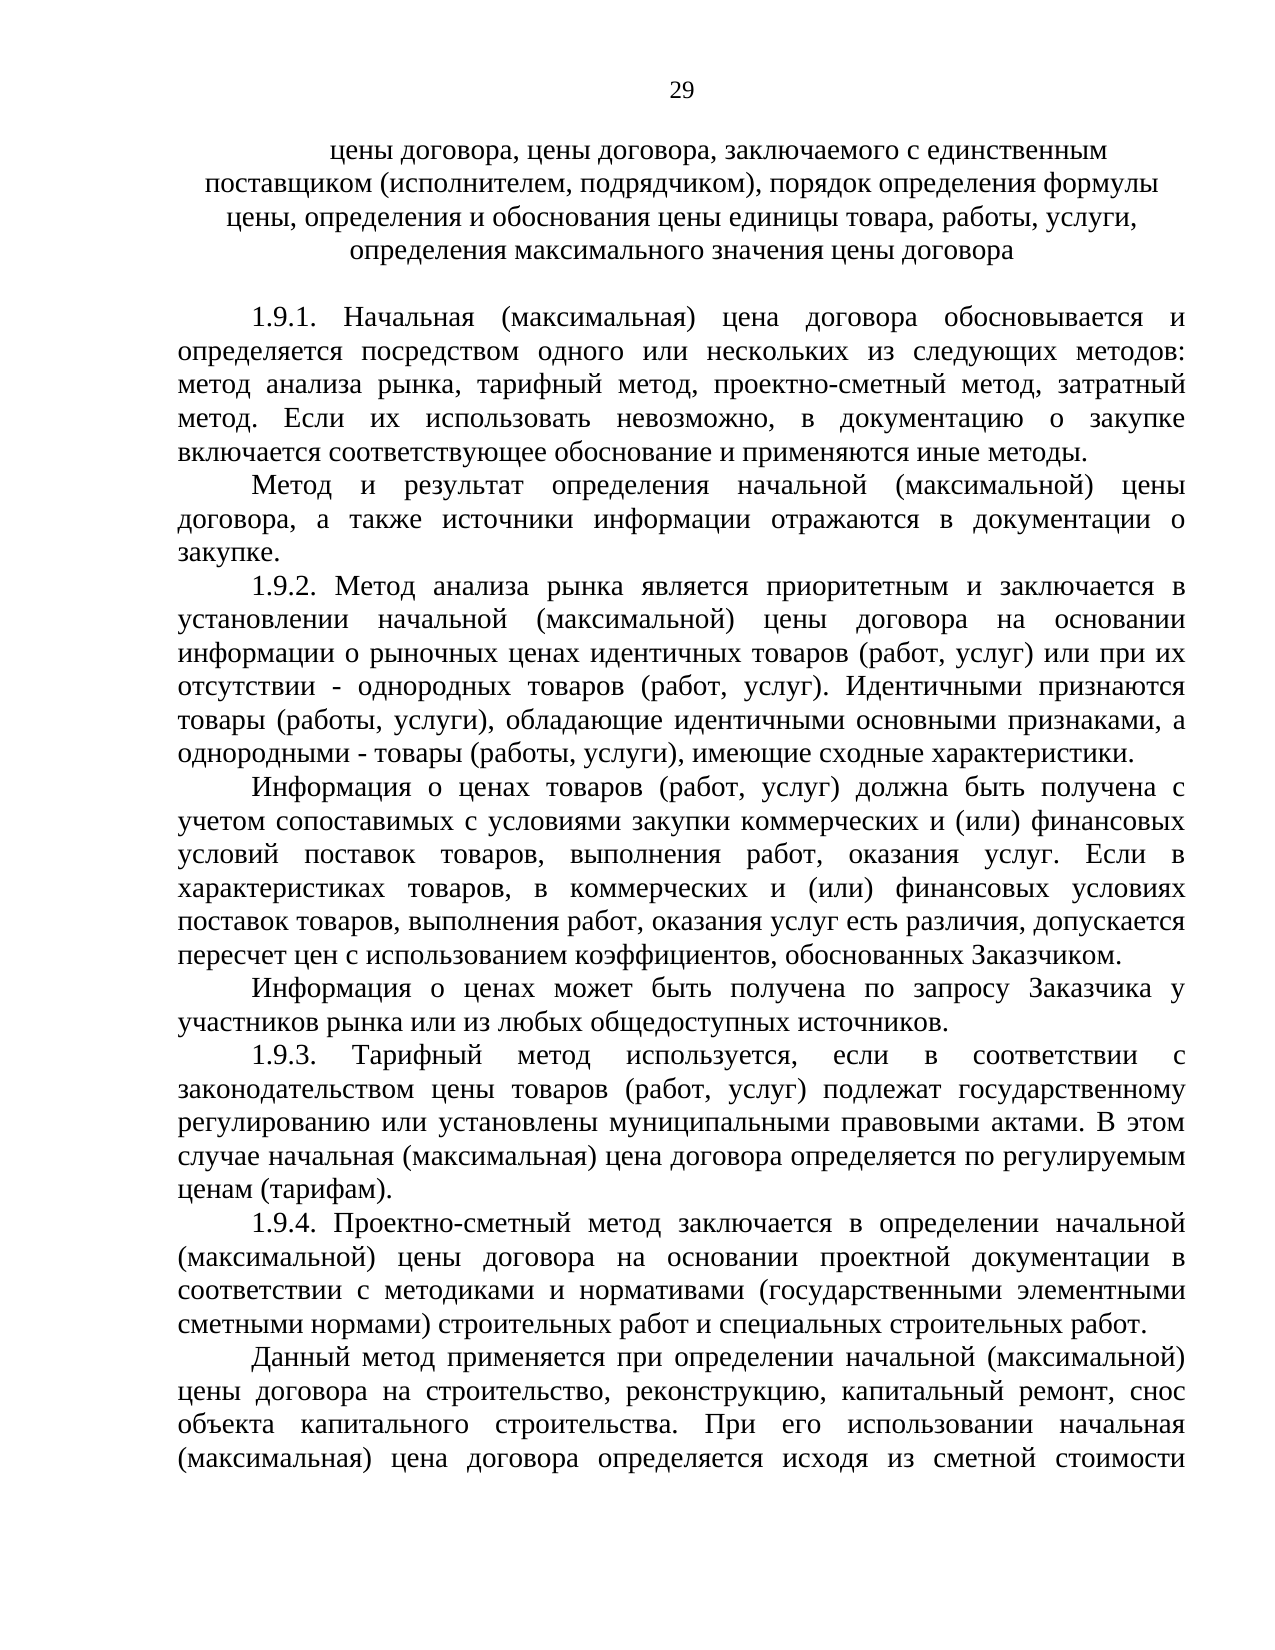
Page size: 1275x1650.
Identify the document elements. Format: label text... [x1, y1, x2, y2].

text 1.9.1. Начальная (максимальная) цена договора обосновывается и определяется посредством одного или нескольких из следующих методов: метод анализа рынка, тарифный метод, проектно-сметный метод, затратный метод. Если их использовать невозможно, в документацию о закупке включается соответствующее обоснование и применяются иные методы. [177, 299, 1186, 467]
text Информация о ценах товаров (работ, услуг) должна быть получена с учетом сопоставимых с условиями закупки коммерческих и (или) финансовых условий поставок товаров, выполнения работ, оказания услуг. Если в характеристиках товаров, в коммерческих и (или) финансовых условиях поставок товаров, выполнения работ, оказания услуг есть различия, допускается пересчет цен с использованием коэффициентов, обоснованных Заказчиком. [177, 769, 1186, 970]
text 1.9.3. Тарифный метод используется, если в соответствии с законодательством цены товаров (работ, услуг) подлежат государственному регулированию или установлены муниципальными правовыми актами. В этом случае начальная (максимальная) цена договора определяется по регулируемым ценам (тарифам). [177, 1037, 1186, 1205]
text Метод и результат определения начальной (максимальной) цены договора, а также источники информации отражаются в документации о закупке. [177, 467, 1186, 568]
text 1.9.2. Метод анализа рынка является приоритетным и заключается в установлении начальной (максимальной) цены договора на основании информации о рыночных ценах идентичных товаров (работ, услуг) или при их отсутствии - однородных товаров (работ, услуг). Идентичными признаются товары (работы, услуги), обладающие идентичными основными признаками, а однородными - товары (работы, услуги), имеющие сходные характеристики. [177, 568, 1186, 769]
text 1.9.4. Проектно-сметный метод заключается в определении начальной (максимальной) цены договора на основании проектной документации в соответствии с методиками и нормативами (государственными элементными сметными нормами) строительных работ и специальных строительных работ. [177, 1205, 1186, 1339]
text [177, 1339, 1186, 1473]
text цены договора, цены договора, заключаемого с единственным поставщиком (исполнителем, подрядчиком), порядок определения формулы цены, определения и обоснования цены единицы товара, работы, услуги, определения максимального значения цены договора [177, 132, 1186, 266]
text Информация о ценах может быть получена по запросу Заказчика у участников рынка или из любых общедоступных источников. [177, 970, 1186, 1037]
